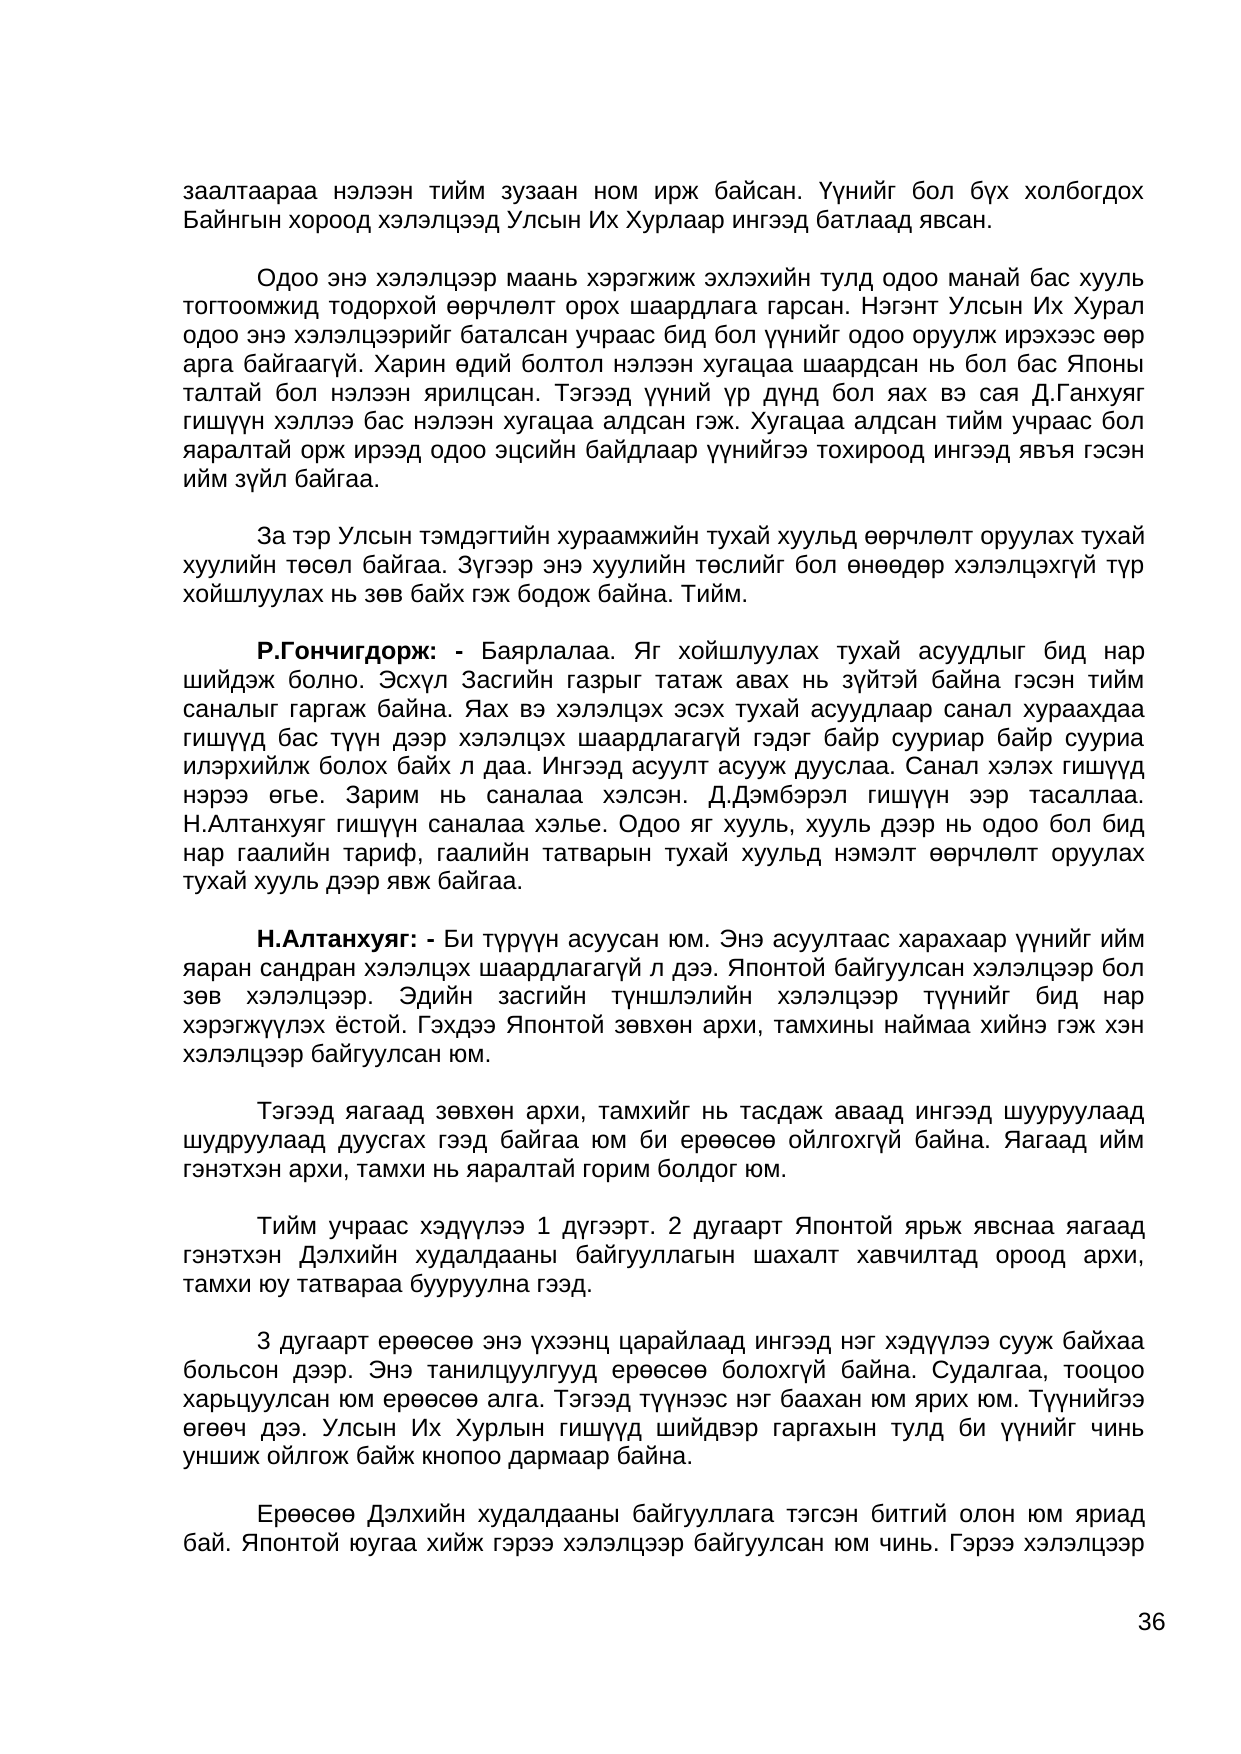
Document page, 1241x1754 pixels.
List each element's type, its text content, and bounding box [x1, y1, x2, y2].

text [183, 176, 1146, 234]
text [183, 1499, 1146, 1556]
text Тийм учраас хэдүүлээ 1 дүгээрт. 2 дугаарт Японтой ярьж явснаа яагаад гэнэтхэн Дэлхийн худалдааны байгууллагын шахалт хавчилтад ороод архи, тамхи юу татвараа бууруулна гээд. [183, 1211, 1146, 1298]
text Одоо энэ хэлэлцээр маань хэрэгжиж эхлэхийн тулд одоо манай бас хууль тогтоомжид тодорхой өөрчлөлт орох шаардлага гарсан. Нэгэнт Улсын Их Хурал одоо энэ хэлэлцээрийг баталсан учраас бид бол үүнийг одоо оруулж ирэхээс өөр арга байгаагүй. Харин өдий болтол нэлээн хугацаа шаардсан нь бол бас Японы талтай бол нэлээн ярилцсан. Тэгээд үүний үр дүнд бол яах вэ сая Д.Ганхуяг гишүүн хэллээ бас нэлээн хугацаа алдсан гэж. Хугацаа алдсан тийм учраас бол яаралтай орж ирээд одоо эцсийн байдлаар үүнийгээ тохироод ингээд явъя гэсэн ийм зүйл байгаа. [183, 263, 1146, 493]
text Тэгээд яагаад зөвхөн архи, тамхийг нь тасдаж аваад ингээд шууруулаад шудруулаад дуусгах гээд байгаа юм би ерөөсөө ойлгохгүй байна. Яагаад ийм гэнэтхэн архи, тамхи нь яаралтай горим болдог юм. [183, 1096, 1146, 1183]
text 3 дугаарт ерөөсөө энэ үхээнц царайлаад ингээд нэг хэдүүлээ сууж байхаа больсон дээр. Энэ танилцуулгууд ерөөсөө болохгүй байна. Судалгаа, тооцоо харьцуулсан юм ерөөсөө алга. Тэгээд түүнээс нэг баахан юм ярих юм. Түүнийгээ өгөөч дээ. Улсын Их Хурлын гишүүд шийдвэр гаргахын тулд би үүнийг чинь уншиж ойлгож байж кнопоо дармаар байна. [183, 1326, 1146, 1470]
text Н.Алтанхуяг: - Би түрүүн асуусан юм. Энэ асуултаас харахаар үүнийг ийм яаран сандран хэлэлцэх шаардлагагүй л дээ. Японтой байгуулсан хэлэлцээр бол зөв хэлэлцээр. Эдийн засгийн түншлэлийн хэлэлцээр түүнийг бид нар хэрэгжүүлэх ёстой. Гэхдээ Японтой зөвхөн архи, тамхины наймаа хийнэ гэж хэн хэлэлцээр байгуулсан юм. [183, 924, 1146, 1068]
text Р.Гончигдорж: - Баярлалаа. Яг хойшлуулах тухай асуудлыг бид нар шийдэж болно. Эсхүл Засгийн газрыг татаж авах нь зүйтэй байна гэсэн тийм саналыг гаргаж байна. Яах вэ хэлэлцэх эсэх тухай асуудлаар санал хураахдаа гишүүд бас түүн дээр хэлэлцэх шаардлагагүй гэдэг байр сууриар байр сууриа илэрхийлж болох байх л даа. Ингээд асуулт асууж дууслаа. Санал хэлэх гишүүд нэрээ өгье. Зарим нь саналаа хэлсэн. Д.Дэмбэрэл гишүүн ээр тасаллаа. Н.Алтанхуяг гишүүн саналаа хэлье. Одоо яг хууль, хууль дээр нь одоо бол бид нар гаалийн тариф, гаалийн татварын тухай хуульд нэмэлт өөрчлөлт оруулах тухай хууль дээр явж байгаа. [183, 636, 1146, 895]
text За тэр Улсын тэмдэгтийн хураамжийн тухай хуульд өөрчлөлт оруулах тухай хуулийн төсөл байгаа. Зүгээр энэ хуулийн төслийг бол өнөөдөр хэлэлцэхгүй түр хойшлуулах нь зөв байх гэж бодож байна. Тийм. [183, 521, 1146, 608]
